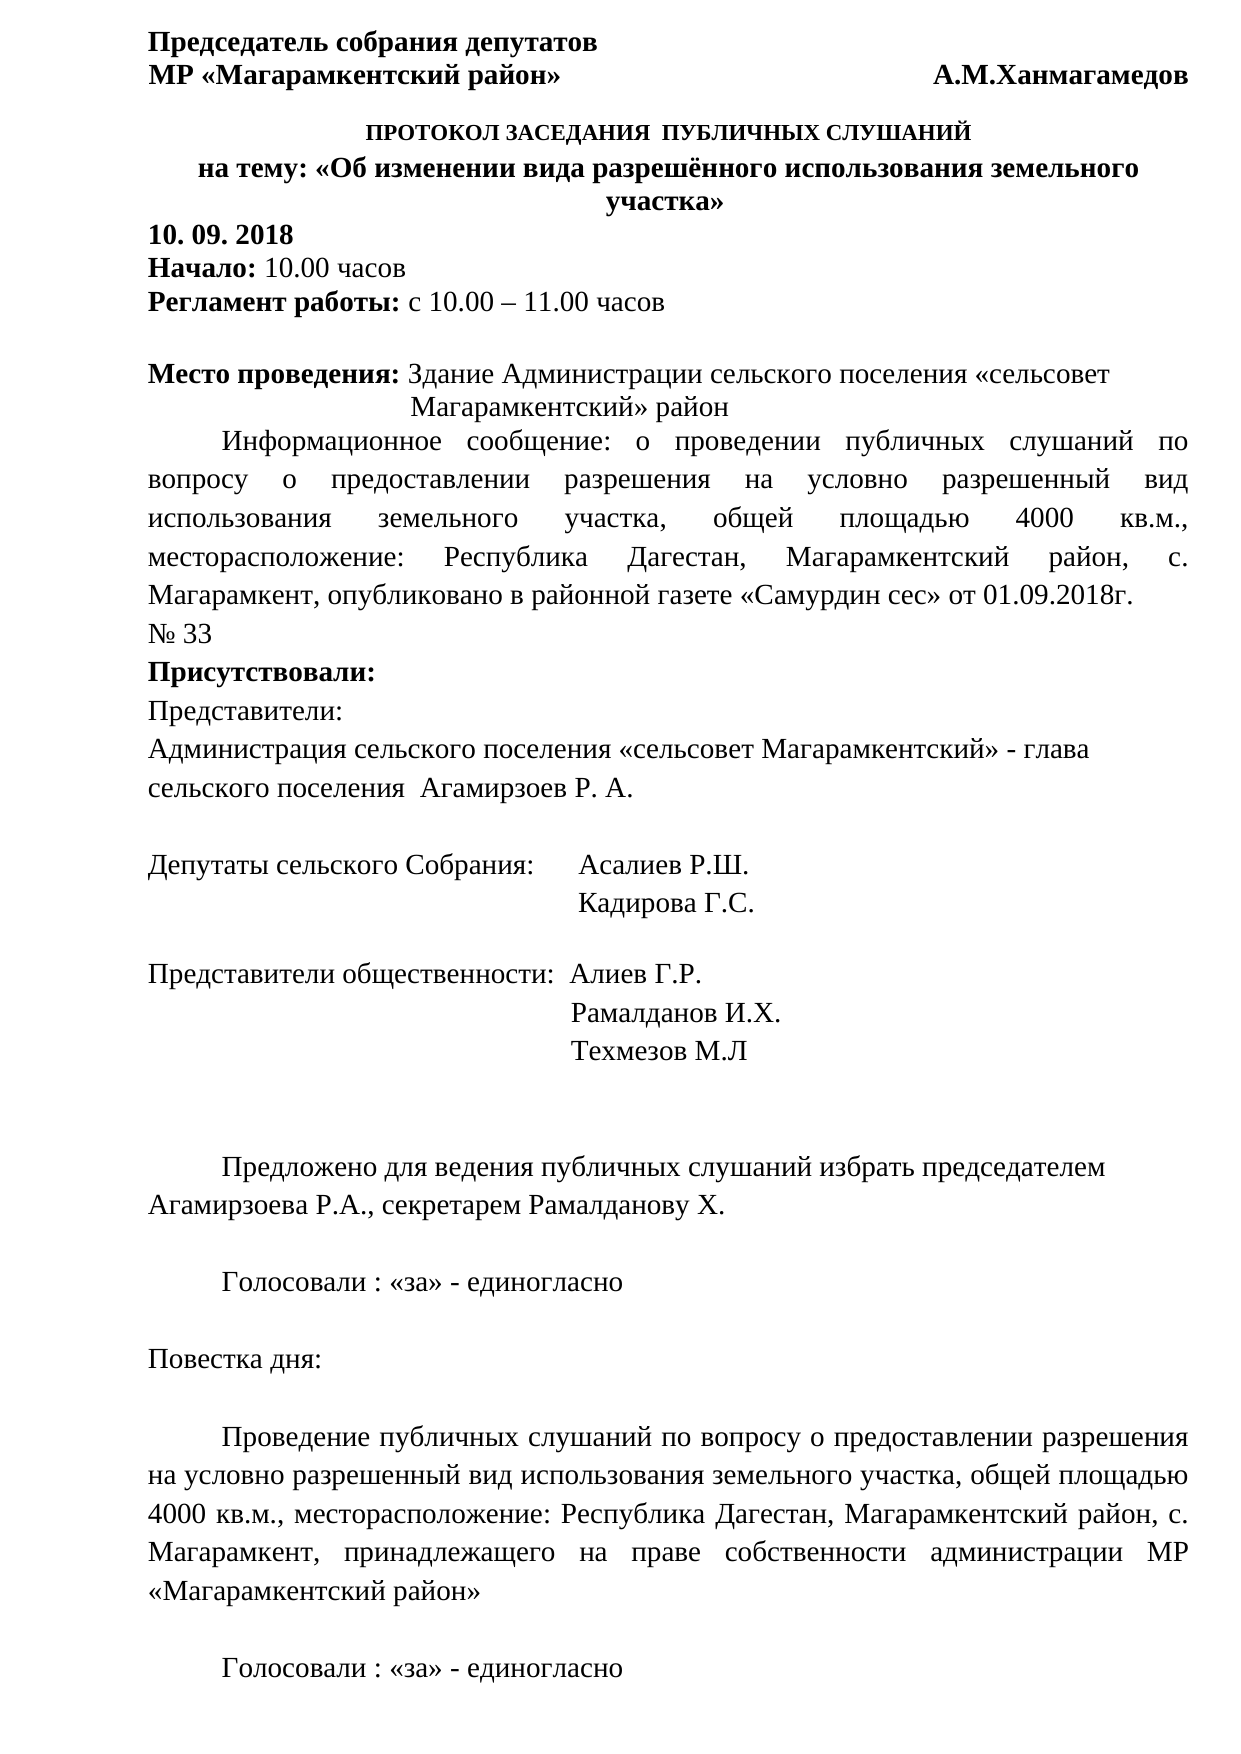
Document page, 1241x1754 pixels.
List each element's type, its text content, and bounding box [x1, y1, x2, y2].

text Администрация сельского поселения «сельсовет Магарамкентский» - глава сельского поселения Агамирзоев Р. А. [148, 731, 1189, 803]
text Начало: 10.00 часов [148, 250, 1189, 284]
text на тему: «Об изменении вида разрешённого использования земельного участка» [148, 150, 1189, 217]
text Повестка дня: [148, 1342, 1189, 1375]
text Информационное сообщение: о проведении публичных слушаний по вопросу о предоставлении разрешения на условно разрешенный вид использования земельного участка, общей площадью 4000 кв.м., месторасположение: Республика Дагестан, Магарамкентский район, с. Магарамкент, опубликовано в районной газете «Самурдин сес» от 01.09.2018г. [148, 423, 1189, 611]
text Председатель собрания депутатов [148, 24, 1189, 57]
text МР «Магарамкентский район» А.М.Ханмагамедов [148, 57, 1189, 91]
text Представители: [148, 693, 1189, 726]
text Проведение публичных слушаний по вопросу о предоставлении разрешения на условно разрешенный вид использования земельного участка, общей площадью 4000 кв.м., месторасположение: Республика Дагестан, Магарамкентский район, с. Магарамкент, принадлежащего на праве собственности администрации МР «Магарамкентский район» [148, 1419, 1189, 1606]
text 10. 09. 2018 [148, 217, 1189, 250]
text Магарамкентский» район [148, 389, 1189, 423]
text № 33 [148, 616, 1189, 649]
text Место проведения: Здание Администрации сельского поселения «сельсовет [148, 356, 1189, 389]
text Депутаты сельского Собрания: Асалиев Р.Ш. [148, 847, 1189, 881]
text ПРОТОКОЛ ЗАСЕДАНИЯ ПУБЛИЧНЫХ СЛУШАНИЙ [148, 119, 1189, 146]
text Рамалданов И.Х. [148, 995, 1189, 1028]
text Представители общественности: Алиев Г.Р. [148, 956, 1189, 990]
text Кадирова Г.С. [148, 886, 1189, 919]
text Голосовали : «за» - единогласно [148, 1264, 1189, 1298]
text Присутствовали: [148, 654, 1189, 688]
text Регламент работы: с 10.00 – 11.00 часов [148, 284, 1189, 317]
text Предложено для ведения публичных слушаний избрать председателем Агамирзоева Р.А., секретарем Рамалданову Х. [148, 1149, 1189, 1221]
text Голосовали : «за» - единогласно [148, 1650, 1189, 1683]
text Техмезов М.Л [148, 1033, 1189, 1067]
